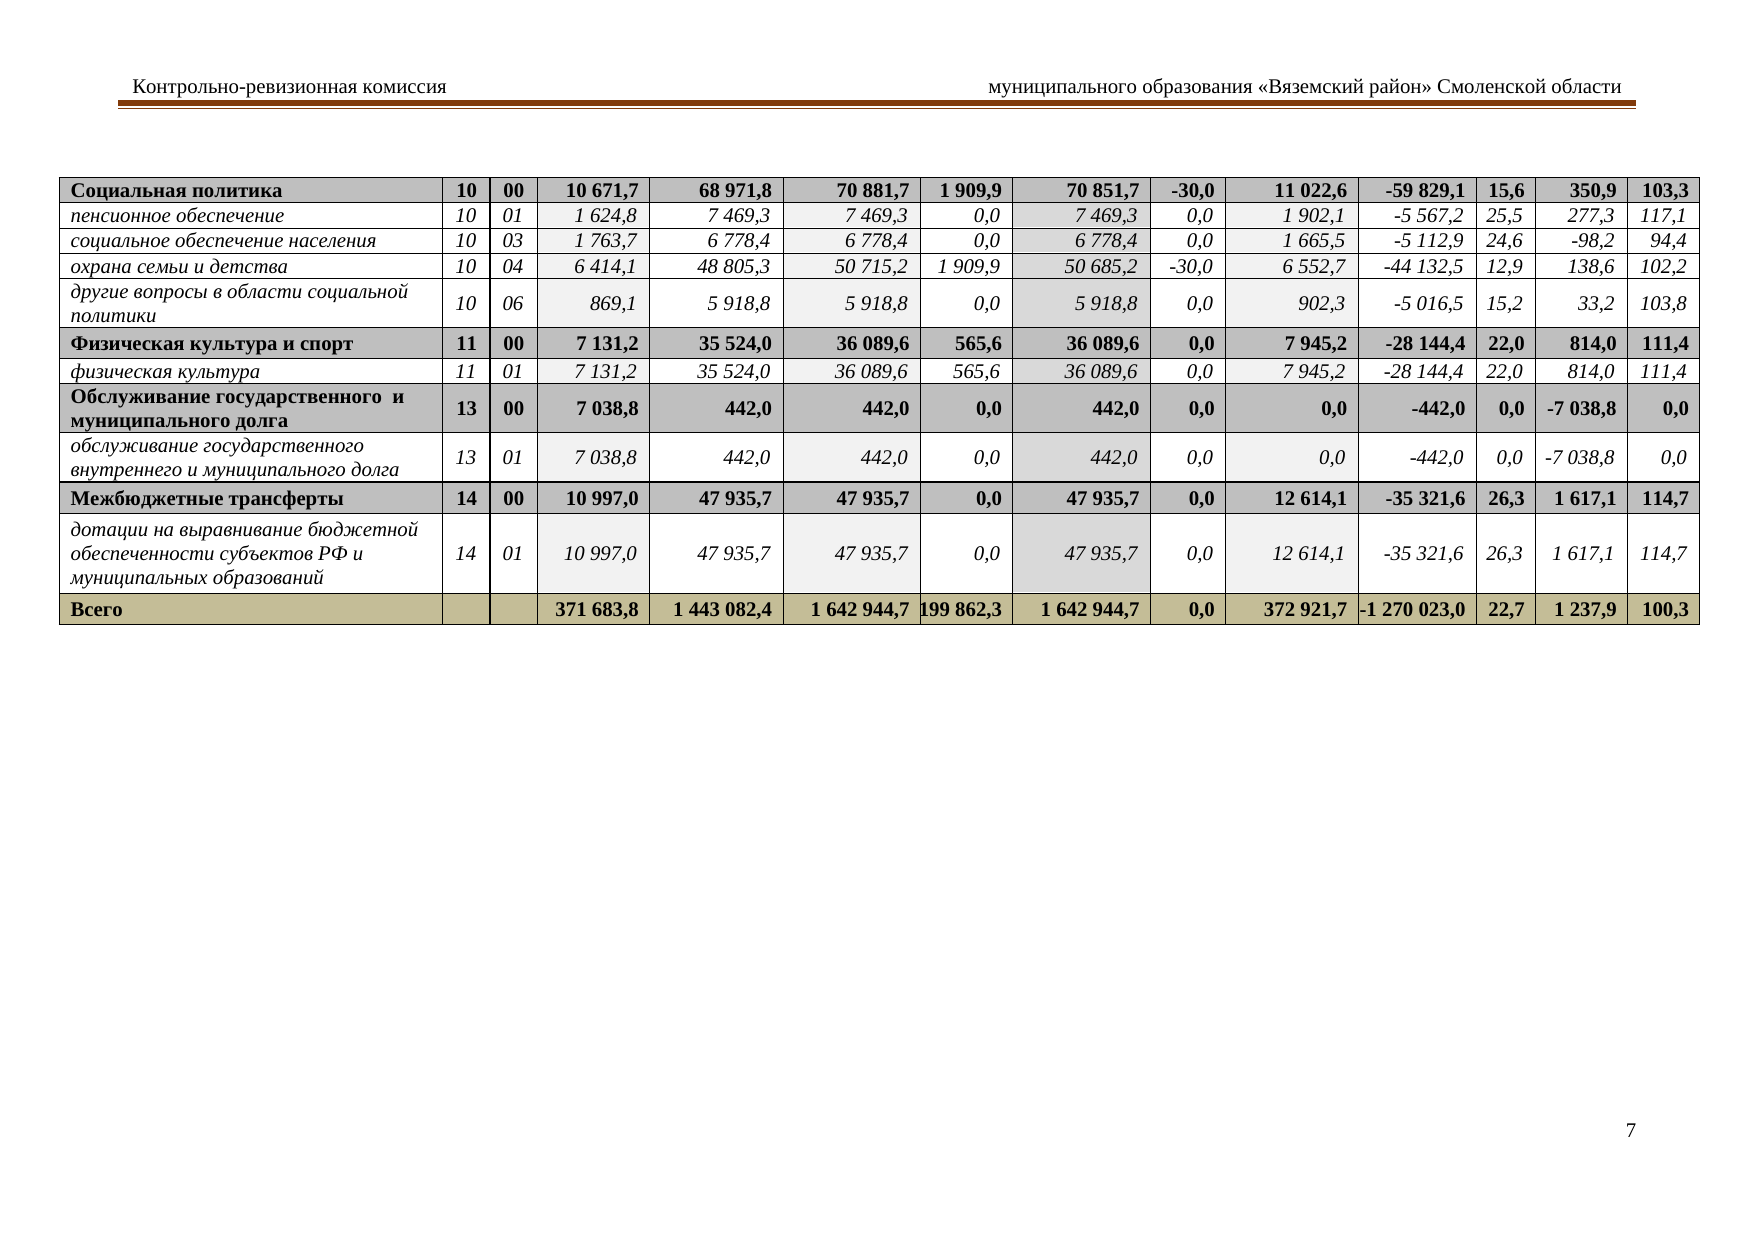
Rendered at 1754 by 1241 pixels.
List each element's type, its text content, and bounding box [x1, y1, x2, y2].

table_cell 902,3 [1226, 279, 1358, 327]
table_cell -35 321,6 [1359, 483, 1476, 513]
table_cell 12 614,1 [1226, 483, 1358, 513]
table_cell 10 [443, 203, 489, 227]
table_cell 814,0 [1536, 328, 1627, 358]
table_cell 0,0 [1477, 384, 1535, 432]
table_cell 0,0 [1151, 203, 1225, 227]
table_cell 138,6 [1536, 254, 1627, 278]
table_cell -28 144,4 [1359, 328, 1476, 358]
table_cell 7 945,2 [1226, 328, 1358, 358]
table_cell -35 321,6 [1359, 514, 1476, 592]
table_cell пенсионное обеспечение [60, 203, 442, 227]
table_cell 117,1 [1628, 203, 1699, 227]
table_cell 7 131,2 [538, 328, 649, 358]
table_cell 0,0 [921, 483, 1012, 513]
table_cell 22,0 [1477, 359, 1535, 383]
table_cell дотации на выравнивание бюджетной обеспеченности субъектов РФ и муниципальных образований [60, 514, 442, 592]
table_cell 11 [443, 359, 489, 383]
table_cell 1 763,7 [538, 229, 649, 252]
table_cell 277,3 [1536, 203, 1627, 227]
table_cell 47 935,7 [784, 514, 920, 592]
table_cell 13 [443, 433, 489, 481]
table_cell 35 524,0 [650, 359, 783, 383]
table_cell 869,1 [538, 279, 649, 327]
table_cell 442,0 [784, 384, 920, 432]
table_cell 0,0 [921, 203, 1012, 227]
table_cell 25,5 [1477, 203, 1535, 227]
table_cell физическая культура [60, 359, 442, 383]
table_cell 04 [491, 254, 537, 278]
table_cell 114,7 [1628, 483, 1699, 513]
table_cell 1 665,5 [1226, 229, 1358, 252]
table_cell 47 935,7 [650, 514, 783, 592]
table_cell 03 [491, 229, 537, 252]
table_cell 11 [443, 328, 489, 358]
table_cell 26,3 [1477, 483, 1535, 513]
table_cell 7 469,3 [784, 203, 920, 227]
table_cell -7 038,8 [1536, 433, 1627, 481]
table_cell -442,0 [1359, 433, 1476, 481]
table_cell Физическая культура и спорт [60, 328, 442, 358]
table_cell 11 022,6 [1226, 178, 1358, 202]
table_cell -7 038,8 [1536, 384, 1627, 432]
table_cell 10 [443, 254, 489, 278]
table_cell 6 414,1 [538, 254, 649, 278]
table_cell -44 132,5 [1359, 254, 1476, 278]
table_cell 442,0 [650, 433, 783, 481]
table_cell 0,0 [1151, 279, 1225, 327]
table_cell 94,4 [1628, 229, 1699, 252]
table_cell 01 [491, 433, 537, 481]
table_cell 00 [491, 483, 537, 513]
table_cell 47 935,7 [1013, 483, 1150, 513]
table_cell 7 038,8 [538, 433, 649, 481]
table_cell 13 [443, 384, 489, 432]
table_cell 0,0 [1226, 433, 1358, 481]
table_cell 0,0 [921, 229, 1012, 252]
table_cell 1 909,9 [921, 254, 1012, 278]
table_cell 7 038,8 [538, 384, 649, 432]
table_cell 36 089,6 [784, 359, 920, 383]
table_cell 814,0 [1536, 359, 1627, 383]
table_cell 1 902,1 [1226, 203, 1358, 227]
table_cell 15,2 [1477, 279, 1535, 327]
table_cell 0,0 [1226, 384, 1358, 432]
table_cell 14 [443, 514, 489, 592]
table_cell 26,3 [1477, 514, 1535, 592]
table_cell 0,0 [921, 279, 1012, 327]
table_cell 6 778,4 [650, 229, 783, 252]
table_cell -30,0 [1151, 178, 1225, 202]
table_cell 7 945,2 [1226, 359, 1358, 383]
table_cell 6 778,4 [784, 229, 920, 252]
table_cell 0,0 [1477, 433, 1535, 481]
table_cell 1 617,1 [1536, 514, 1627, 592]
table_cell 1 642 944,7 [784, 594, 920, 624]
table_cell -28 144,4 [1359, 359, 1476, 383]
table_cell 7 131,2 [538, 359, 649, 383]
table_cell 6 778,4 [1013, 229, 1150, 252]
table_cell 47 935,7 [1013, 514, 1150, 592]
table_cell 33,2 [1536, 279, 1627, 327]
table_cell 0,0 [1151, 483, 1225, 513]
table_cell Всего [60, 594, 442, 624]
table_cell -59 829,1 [1359, 178, 1476, 202]
table_cell 7 469,3 [1013, 203, 1150, 227]
table_cell -5 567,2 [1359, 203, 1476, 227]
table_cell 47 935,7 [650, 483, 783, 513]
table_cell 442,0 [784, 433, 920, 481]
table_cell 36 089,6 [1013, 359, 1150, 383]
table_cell 0,0 [1151, 328, 1225, 358]
table_cell 565,6 [921, 328, 1012, 358]
table_cell 0,0 [921, 514, 1012, 592]
table_cell 5 918,8 [784, 279, 920, 327]
table_cell 35 524,0 [650, 328, 783, 358]
table_cell 0,0 [1151, 229, 1225, 252]
table_cell 70 881,7 [784, 178, 920, 202]
table_cell 5 918,8 [1013, 279, 1150, 327]
table_cell 0,0 [1151, 514, 1225, 592]
table_cell -5 016,5 [1359, 279, 1476, 327]
table_cell 15,6 [1477, 178, 1535, 202]
table_cell 00 [491, 328, 537, 358]
table_cell 0,0 [1151, 433, 1225, 481]
table_cell -442,0 [1359, 384, 1476, 432]
table_cell 0,0 [1628, 433, 1699, 481]
table_cell 442,0 [1013, 433, 1150, 481]
table_cell 12 614,1 [1226, 514, 1358, 592]
table_cell 12,9 [1477, 254, 1535, 278]
table_cell -1 270 023,0 [1359, 594, 1476, 624]
table_cell 36 089,6 [1013, 328, 1150, 358]
table_cell 22,7 [1477, 594, 1535, 624]
table_cell другие вопросы в области социальной политики [60, 279, 442, 327]
table_cell 68 971,8 [650, 178, 783, 202]
table_cell 114,7 [1628, 514, 1699, 592]
table_cell 1 624,8 [538, 203, 649, 227]
table_cell 350,9 [1536, 178, 1627, 202]
table_cell 442,0 [650, 384, 783, 432]
table_cell 199 862,3 [921, 594, 1012, 624]
table_cell 5 918,8 [650, 279, 783, 327]
table_cell 7 469,3 [650, 203, 783, 227]
table_cell -98,2 [1536, 229, 1627, 252]
table_cell 0,0 [1151, 594, 1225, 624]
table_cell 14 [443, 483, 489, 513]
table_cell 111,4 [1628, 328, 1699, 358]
table_cell 1 237,9 [1536, 594, 1627, 624]
table_cell 372 921,7 [1226, 594, 1358, 624]
table_cell 565,6 [921, 359, 1012, 383]
table_cell 0,0 [921, 433, 1012, 481]
table_cell 100,3 [1628, 594, 1699, 624]
table_cell 371 683,8 [538, 594, 649, 624]
table_cell 111,4 [1628, 359, 1699, 383]
table_cell 6 552,7 [1226, 254, 1358, 278]
table_cell 442,0 [1013, 384, 1150, 432]
table_cell 0,0 [1628, 384, 1699, 432]
table_cell Социальная политика [60, 178, 442, 202]
table_cell 1 909,9 [921, 178, 1012, 202]
table_cell 48 805,3 [650, 254, 783, 278]
table_cell 10 [443, 178, 489, 202]
table_cell 1 617,1 [1536, 483, 1627, 513]
table_cell 10 997,0 [538, 514, 649, 592]
table_cell 10 997,0 [538, 483, 649, 513]
table_cell 70 851,7 [1013, 178, 1150, 202]
table_cell 0,0 [1151, 384, 1225, 432]
table_cell 47 935,7 [784, 483, 920, 513]
table_cell 01 [491, 203, 537, 227]
table_cell обслуживание государственного внутреннего и муниципального долга [60, 433, 442, 481]
table_cell 00 [491, 178, 537, 202]
table_cell [443, 594, 489, 624]
table_cell 24,6 [1477, 229, 1535, 252]
table_cell 102,2 [1628, 254, 1699, 278]
table_cell Обслуживание государственного и муниципального долга [60, 384, 442, 432]
table_cell 01 [491, 359, 537, 383]
table_cell 10 [443, 229, 489, 252]
table_cell 06 [491, 279, 537, 327]
table_cell -30,0 [1151, 254, 1225, 278]
table_cell 36 089,6 [784, 328, 920, 358]
table_cell 103,8 [1628, 279, 1699, 327]
table_cell 50 715,2 [784, 254, 920, 278]
table_cell [491, 594, 537, 624]
table_cell 01 [491, 514, 537, 592]
table_cell Межбюджетные трансферты [60, 483, 442, 513]
table_cell 103,3 [1628, 178, 1699, 202]
table_cell 00 [491, 384, 537, 432]
table_cell 0,0 [921, 384, 1012, 432]
table_cell -5 112,9 [1359, 229, 1476, 252]
table_cell 0,0 [1151, 359, 1225, 383]
table_cell 10 671,7 [538, 178, 649, 202]
table_cell 1 443 082,4 [650, 594, 783, 624]
table_cell 22,0 [1477, 328, 1535, 358]
table_cell 50 685,2 [1013, 254, 1150, 278]
table_cell социальное обеспечение населения [60, 229, 442, 252]
table_cell охрана семьи и детства [60, 254, 442, 278]
table_cell 1 642 944,7 [1013, 594, 1150, 624]
table_cell 10 [443, 279, 489, 327]
